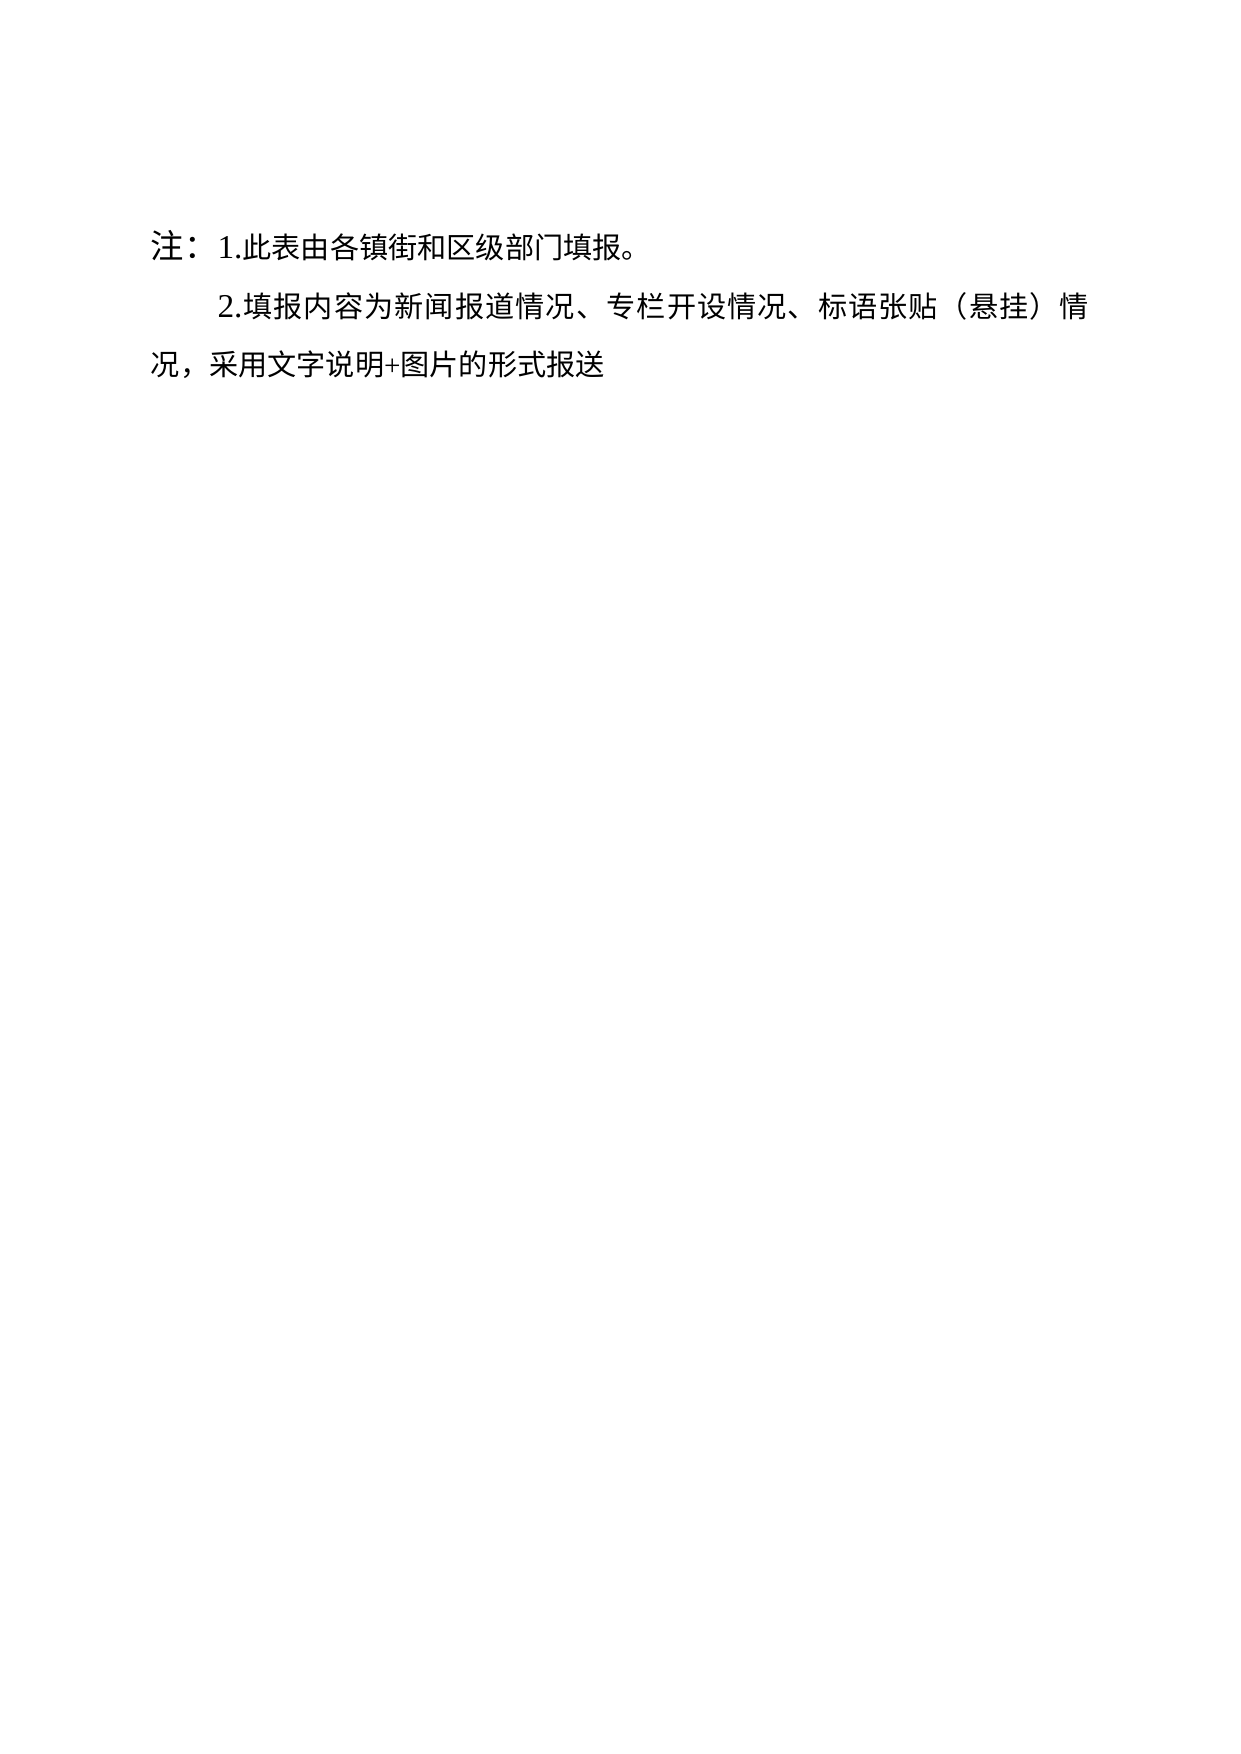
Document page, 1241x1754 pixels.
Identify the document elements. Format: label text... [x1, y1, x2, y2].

text 2.填报内容为新闻报道情况、专栏开设情况、标语张贴（悬挂）情况，采用文字说明+图片的形式报送 [151, 271, 1089, 387]
text 注：1.此表由各镇街和区级部门填报。 [151, 212, 1089, 271]
